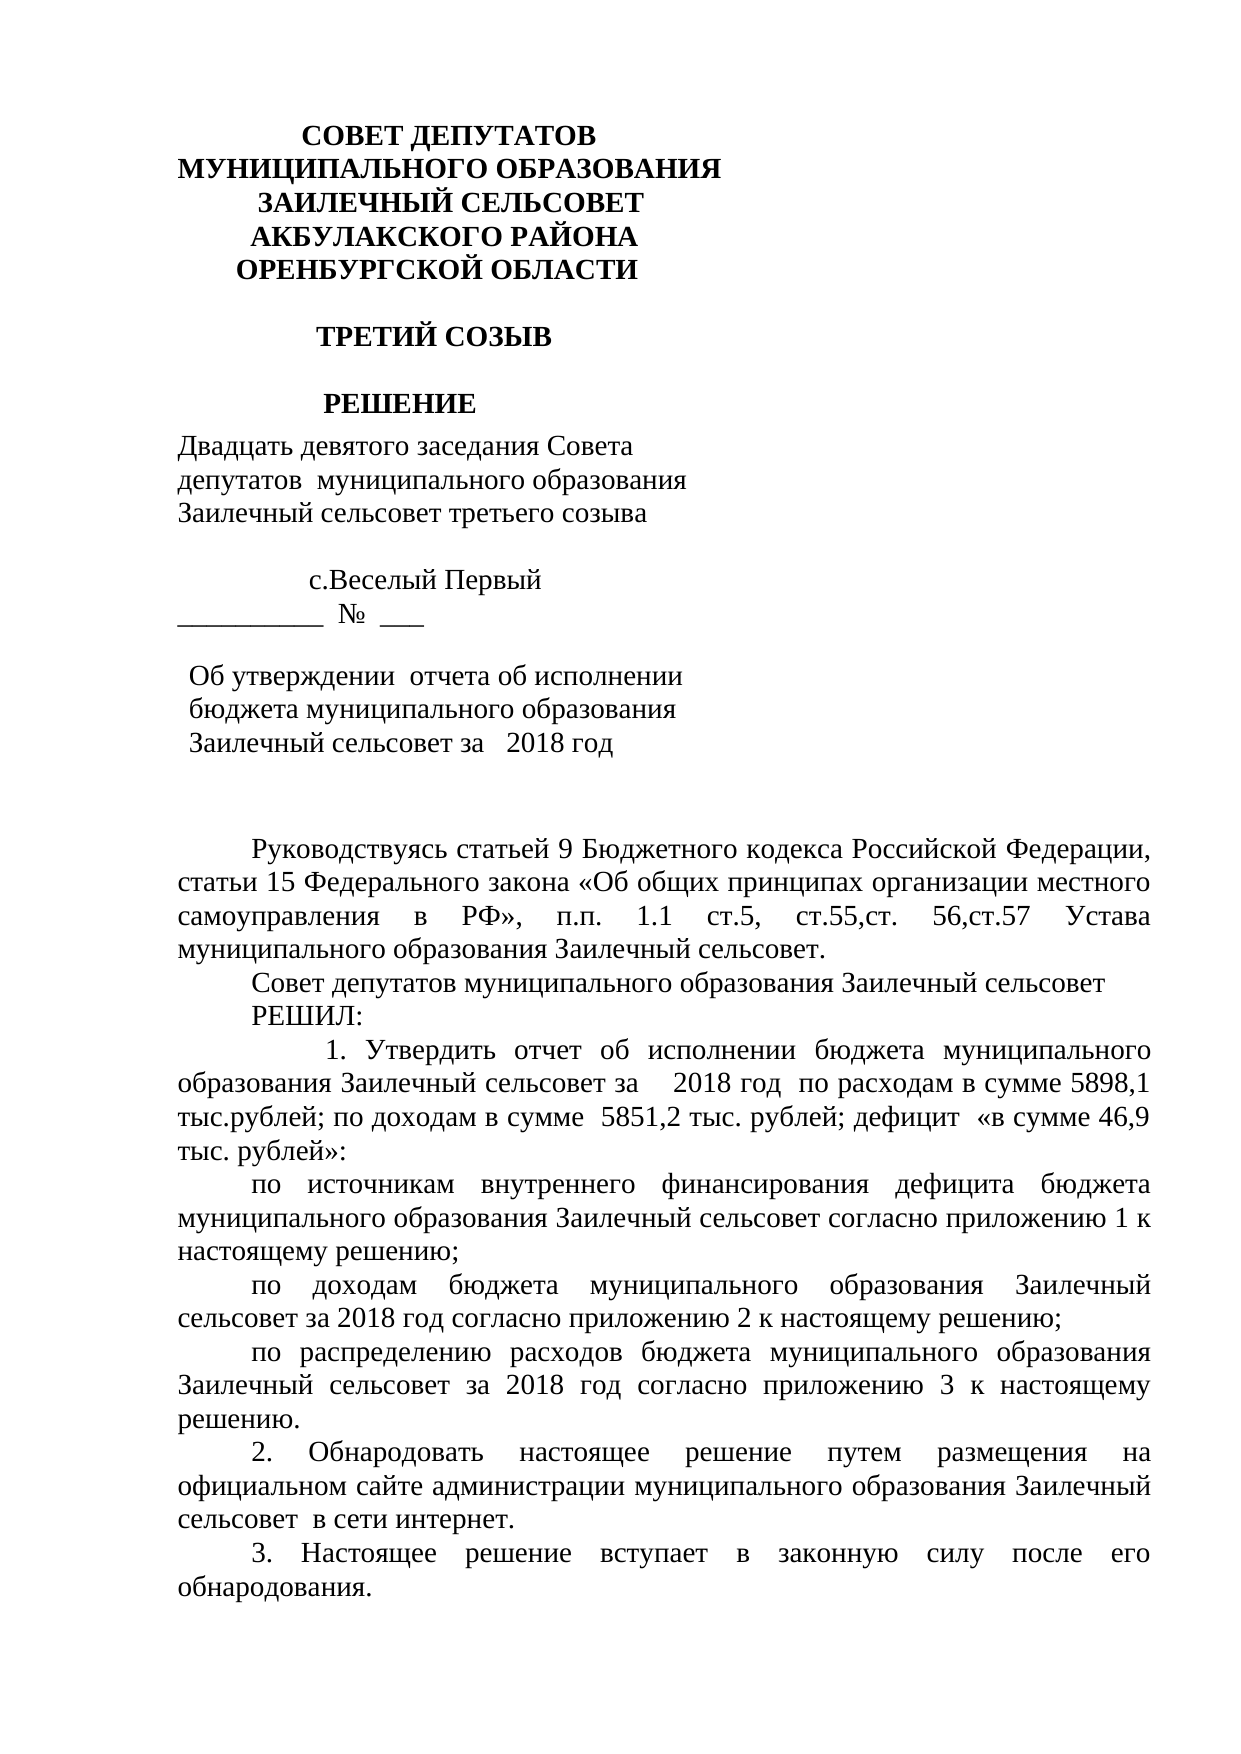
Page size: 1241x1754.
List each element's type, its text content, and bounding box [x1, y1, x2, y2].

text 2. Обнародовать настоящее решение путем размещения на официальном сайте администрации муниципального образования Заилечный сельсовет в сети интернет. [177, 1434, 1152, 1535]
text по распределению расходов бюджета муниципального образования Заилечный сельсовет за 2018 год согласно приложению 3 к настоящему решению. [177, 1334, 1152, 1434]
text РЕШИЛ: [177, 998, 1152, 1032]
table_cell Двадцать девятого заседания Совета депутатов муниципального образования Заилечный сельсовет третьего созыва с.Веселый Первый __________ № ___ [166, 428, 1163, 797]
text Руководствуясь статьей 9 Бюджетного кодекса Российской Федерации, статьи 15 Федерального закона «Об общих принципах организации местного самоуправления в РФ», п.п. 1.1 ст.5, ст.55,ст. 56,ст.57 Устава муниципального образования Заилечный сельсовет. [177, 831, 1152, 965]
text Совет депутатов муниципального образования Заилечный сельсовет [177, 965, 1152, 998]
text по источникам внутреннего финансирования дефицита бюджета муниципального образования Заилечный сельсовет согласно приложению 1 к настоящему решению; [177, 1166, 1152, 1267]
text по доходам бюджета муниципального образования Заилечный сельсовет за 2018 год согласно приложению 2 к настоящему решению; [177, 1267, 1152, 1334]
text 1. Утвердить отчет об исполнении бюджета муниципального образования Заилечный сельсовет за 2018 год по расходам в сумме 5898,1 тыс.рублей; по доходам в сумме 5851,2 тыс. рублей; дефицит «в сумме 46,9 тыс. рублей»: [177, 1032, 1152, 1166]
text 3. Настоящее решение вступает в законную силу после его обнародования. [177, 1535, 1152, 1602]
table_header СОВЕТ ДЕПУТАТОВ МУНИЦИПАЛЬНОГО ОБРАЗОВАНИЯ ЗАИЛЕЧНЫЙ СЕЛЬСОВЕТ АКБУЛАКСКОГО РАЙОНА ОРЕНБУРГСКОЙ ОБЛАСТИ ТРЕТИЙ СОЗЫВ РЕШЕНИЕ [166, 118, 736, 428]
